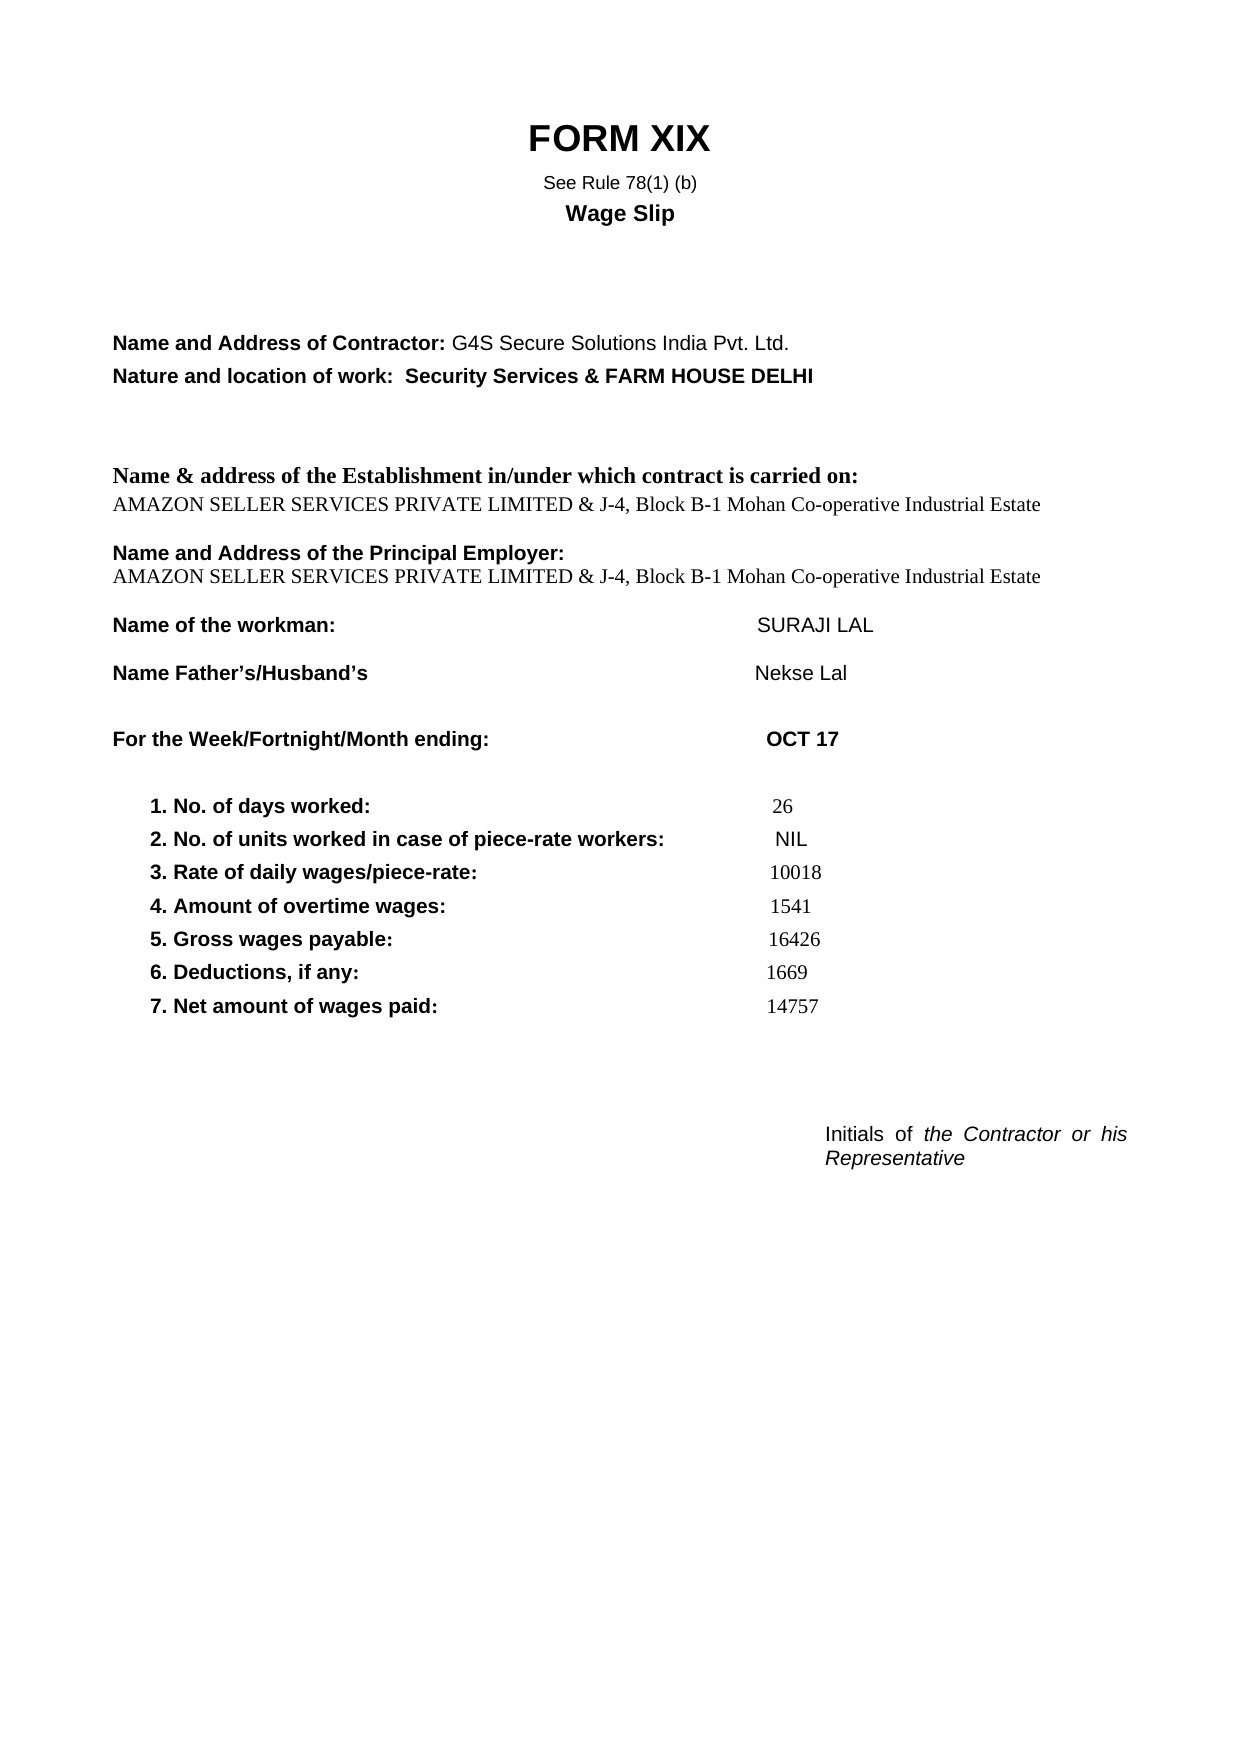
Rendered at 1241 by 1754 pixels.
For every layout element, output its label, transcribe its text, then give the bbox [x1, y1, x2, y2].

text 1. No. of days worked: 26 [150, 788, 1128, 818]
text 7. Net amount of wages paid: 14757 [150, 988, 1128, 1018]
text See Rule 78(1) (b) [112, 164, 1128, 193]
text AMAZON SELLER SERVICES PRIVATE LIMITED & J-4, Block B-1 Mohan Co-operative Industrial Estate [112, 492, 1128, 516]
text Name of the workman: SURAJI LAL [112, 612, 1128, 636]
text Name and Address of the Principal Employer: [112, 540, 1128, 564]
text 2. No. of units worked in case of piece-rate workers: NIL [150, 822, 1128, 851]
text 3. Rate of daily wages/piece-rate: 10018 [150, 855, 1128, 884]
text 5. Gross wages payable: 16426 [150, 922, 1128, 951]
text Initials of the Contractor or his Representative [112, 1122, 1128, 1170]
subtitle Wage Slip [112, 197, 1128, 226]
text Name Father’s/Husband’s Nekse Lal [112, 660, 1128, 684]
text Form XIX [112, 117, 1128, 160]
text AMAZON SELLER SERVICES PRIVATE LIMITED & J-4, Block B-1 Mohan Co-operative Industrial Estate [112, 564, 1128, 588]
text Name & address of the Establishment in/under which contract is carried on: [112, 459, 1128, 488]
text Nature and location of work: Security Services & FARM HOUSE DELHI [112, 359, 1128, 388]
text 4. Amount of overtime wages: 1541 [150, 888, 1128, 918]
text 6. Deductions, if any: 1669 [150, 955, 1128, 984]
text For the Week/Fortnight/Month ending: OCT 17 [112, 722, 1128, 751]
text Name and Address of Contractor: G4S Secure Solutions India Pvt. Ltd. [112, 326, 1128, 355]
